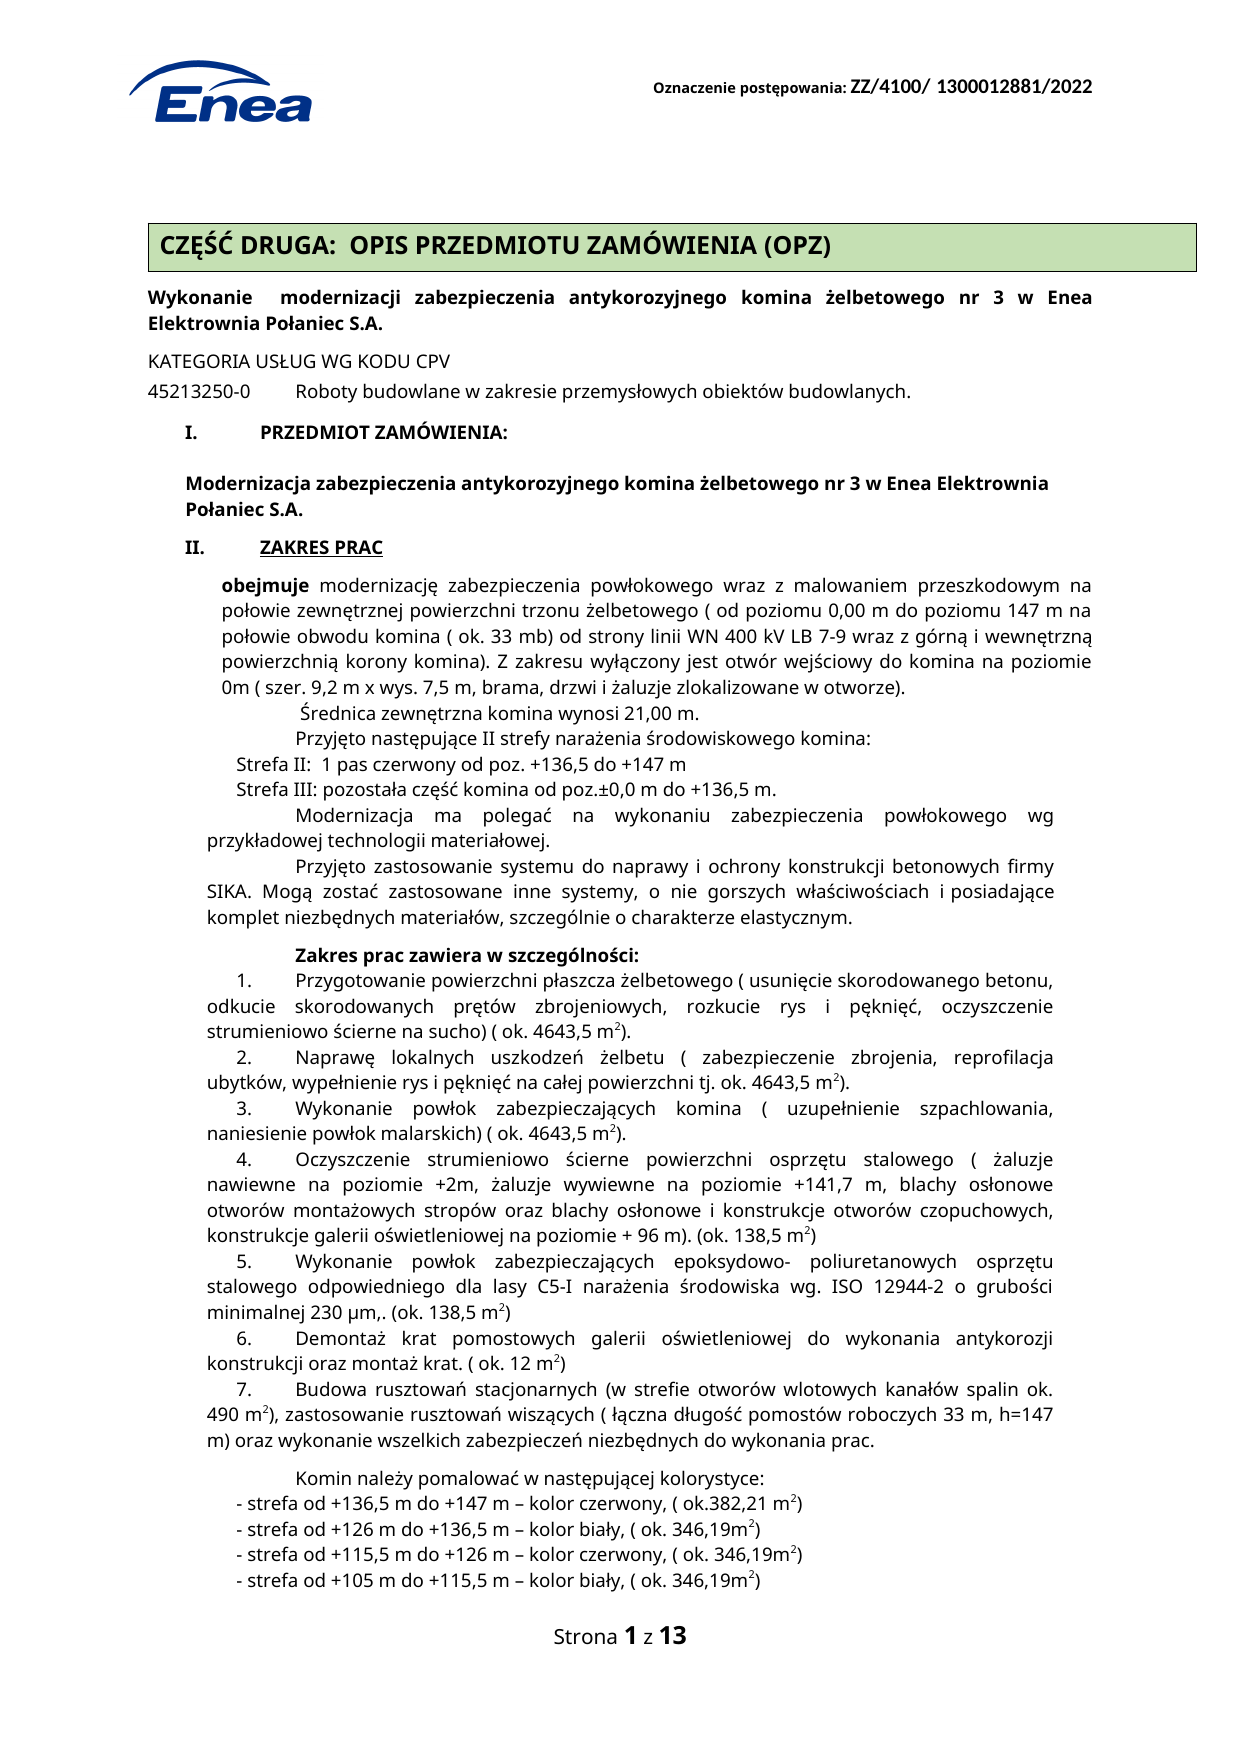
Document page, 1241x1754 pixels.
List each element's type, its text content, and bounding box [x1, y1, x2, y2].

text - strefa od +136,5 m do +147 m – kolor czerwony, ( ok.382,21 m2) [207, 1490, 1054, 1516]
text Średnica zewnętrzna komina wynosi 21,00 m. [207, 700, 1054, 725]
text Przyjęto zastosowanie systemu do naprawy i ochrony konstrukcji betonowych firmy SIKA. Mogą zostać zastosowane inne systemy, o nie gorszych właściwościach i posiadające komplet niezbędnych materiałów, szczególnie o charakterze elastycznym. [207, 853, 1054, 929]
text - strefa od +115,5 m do +126 m – kolor czerwony, ( ok. 346,19m2) [207, 1541, 1054, 1567]
text Wykonanie modernizacji zabezpieczenia antykorozyjnego komina żelbetowego nr 3 w Enea Elektrownia Połaniec S.A. [148, 285, 1093, 336]
list Budowa rusztowań stacjonarnych (w strefie otworów wlotowych kanałów spalin ok. 490 m2), zastosowanie rusztowań wiszących ( łączna długość pomostów roboczych 33 m, h=147 m) oraz wykonanie wszelkich zabezpieczeń niezbędnych do wykonania prac. [207, 1376, 1054, 1452]
list PRZEDMIOT ZAMÓWIENIA: [185, 420, 1093, 445]
list Przygotowanie powierzchni płaszcza żelbetowego ( usunięcie skorodowanego betonu, odkucie skorodowanych prętów zbrojeniowych, rozkucie rys i pęknięć, oczyszczenie strumieniowo ścierne na sucho) ( ok. 4643,5 m2). [207, 967, 1054, 1044]
text - strefa od +126 m do +136,5 m – kolor biały, ( ok. 346,19m2) [207, 1516, 1054, 1541]
list ZAKRES PRAC [185, 534, 1093, 559]
text Komin należy pomalować w następującej kolorystyce: [207, 1465, 1054, 1490]
text Zakres prac zawiera w szczególności: [207, 942, 1054, 967]
list Wykonanie powłok zabezpieczających komina ( uzupełnienie szpachlowania, naniesienie powłok malarskich) ( ok. 4643,5 m2). [207, 1095, 1054, 1146]
text KATEGORIA USŁUG WG KODU CPV [148, 348, 1093, 374]
list obejmuje modernizację zabezpieczenia powłokowego wraz z malowaniem przeszkodowym na połowie zewnętrznej powierzchni trzonu żelbetowego ( od poziomu 0,00 m do poziomu 147 m na połowie obwodu komina ( ok. 33 mb) od strony linii WN 400 kV LB 7-9 wraz z górną i wewnętrzną powierzchnią korony komina). Z zakresu wyłączony jest otwór wejściowy do komina na poziomie 0m ( szer. 9,2 m x wys. 7,5 m, brama, drzwi i żaluzje zlokalizowane w otworze). [221, 572, 1093, 700]
text Przyjęto następujące II strefy narażenia środowiskowego komina: [207, 725, 1054, 751]
list Naprawę lokalnych uszkodzeń żelbetu ( zabezpieczenie zbrojenia, reprofilacja ubytków, wypełnienie rys i pęknięć na całej powierzchni tj. ok. 4643,5 m2). [207, 1044, 1054, 1095]
picture [117, 50, 324, 124]
table_header CZĘŚĆ DRUGA: OPIS PRZEDMIOTU ZAMÓWIENIA (OPZ) [149, 224, 1196, 271]
text Strefa III: pozostała część komina od poz.±0,0 m do +136,5 m. [207, 776, 1054, 802]
text - strefa od +105 m do +115,5 m – kolor biały, ( ok. 346,19m2) [207, 1567, 1054, 1592]
text Modernizacja ma polegać na wykonaniu zabezpieczenia powłokowego wg przykładowej technologii materiałowej. [207, 802, 1054, 853]
list Demontaż krat pomostowych galerii oświetleniowej do wykonania antykorozji konstrukcji oraz montaż krat. ( ok. 12 m2) [207, 1325, 1054, 1376]
list Oczyszczenie strumieniowo ścierne powierzchni osprzętu stalowego ( żaluzje nawiewne na poziomie +2m, żaluzje wywiewne na poziomie +141,7 m, blachy osłonowe otworów montażowych stropów oraz blachy osłonowe i konstrukcje otworów czopuchowych, konstrukcje galerii oświetleniowej na poziomie + 96 m). (ok. 138,5 m2) [207, 1146, 1054, 1248]
list Wykonanie powłok zabezpieczających epoksydowo- poliuretanowych osprzętu stalowego odpowiedniego dla lasy C5-I narażenia środowiska wg. ISO 12944-2 o grubości minimalnej 230 µm,. (ok. 138,5 m2) [207, 1248, 1054, 1325]
text Modernizacja zabezpieczenia antykorozyjnego komina żelbetowego nr 3 w Enea Elektrownia Połaniec S.A. [185, 470, 1054, 521]
subtitle 45213250-0 Roboty budowlane w zakresie przemysłowych obiektów budowlanych. [148, 378, 1093, 403]
text Strefa II: 1 pas czerwony od poz. +136,5 do +147 m [207, 751, 1054, 776]
